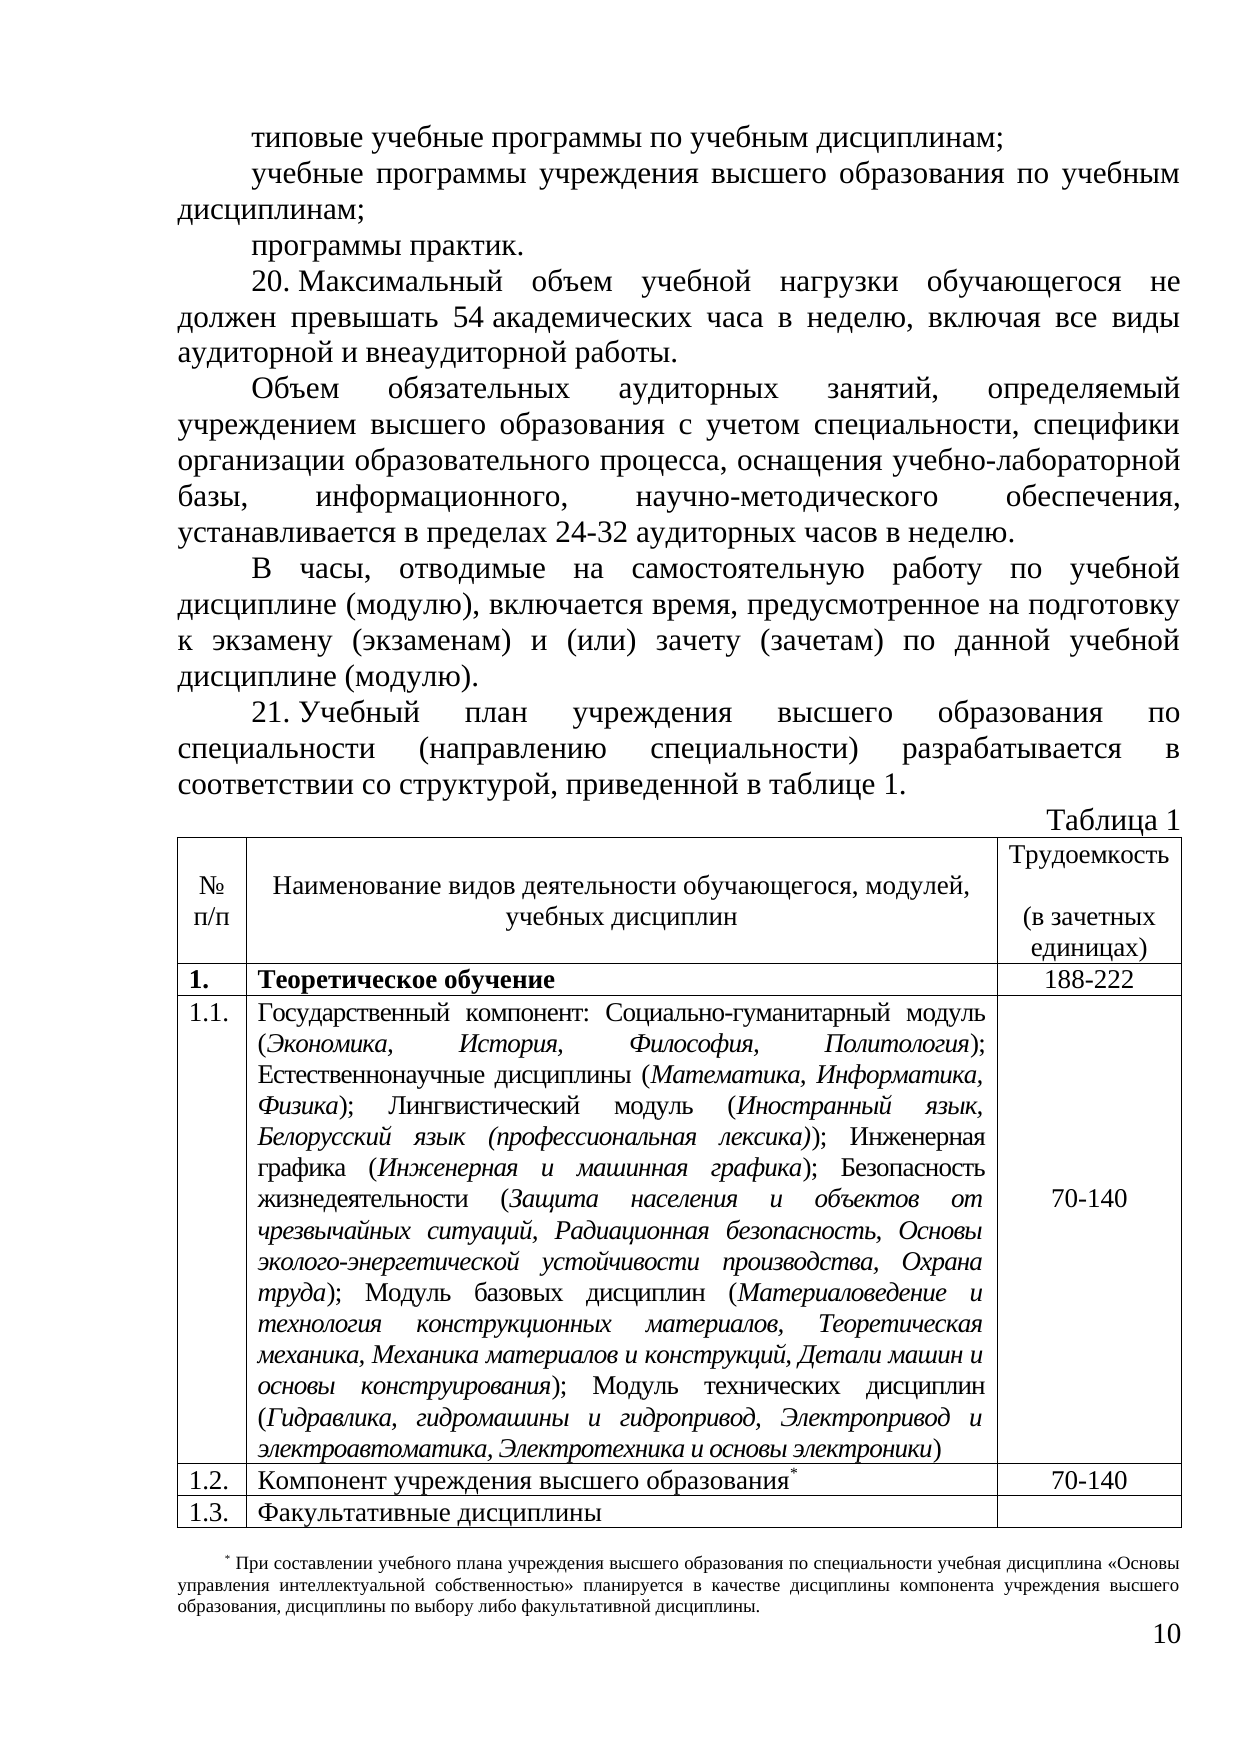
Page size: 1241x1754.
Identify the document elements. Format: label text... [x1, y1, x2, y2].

table_cell 1.2. [178, 1464, 246, 1495]
table_cell 1.1. [178, 996, 246, 1463]
table_header Наименование видов деятельности обучающегося, модулей, учебных дисциплин [247, 838, 997, 962]
table_header Трудоемкость (в зачетных единицах) [998, 838, 1181, 962]
text 21. Учебный план учреждения высшего образования по специальности (направлению специальности) разрабатывается в соответствии со структурой, приведенной в таблице 1. [177, 693, 1181, 801]
table_cell 70-140 [998, 1464, 1181, 1495]
table_cell Факультативные дисциплины [247, 1496, 997, 1527]
text В часы, отводимые на самостоятельную работу по учебной дисциплине (модулю), включается время, предусмотренное на подготовку к экзамену (экзаменам) и (или) зачету (зачетам) по данной учебной дисциплине (модулю). [177, 549, 1181, 693]
table_cell [998, 1496, 1181, 1527]
table_cell 188-222 [998, 964, 1181, 995]
table_cell 1. [178, 964, 246, 995]
table_cell Государственный компонент: Социально-гуманитарный модуль (Экономика, История, Философия, Политология); Естественнонаучные дисциплины (Математика, Информатика, Физика); Лингвистический модуль (Иностранный язык, Белорусский язык (профессиональная лексика)); Инженерная графика (Инженерная и машинная графика); Безопасность жизнедеятельности (Защита населения и объектов от чрезвычайных ситуаций, Радиационная безопасность, Основы эколого-энергетической устойчивости производства, Охрана труда); Модуль базовых дисциплин (Материаловедение и технология конструкционных материалов, Теоретическая механика, Механика материалов и конструкций, Детали машин и основы конструирования); Модуль технических дисциплин (Гидравлика, гидромашины и гидропривод, Электропривод и электроавтоматика, Электротехника и основы электроники) [247, 996, 997, 1463]
table_header № п/п [178, 838, 246, 962]
table_cell Компонент учреждения высшего образования [247, 1464, 997, 1495]
text программы практик. [177, 226, 1181, 262]
table_cell Теоретическое обучение [247, 964, 997, 995]
text учебные программы учреждения высшего образования по учебным дисциплинам; [177, 154, 1181, 226]
text 20. Максимальный объем учебной нагрузки обучающегося не должен превышать 54 академических часа в неделю, включая все виды аудиторной и внеаудиторной работы. [177, 262, 1181, 370]
table_cell 70-140 [998, 996, 1181, 1463]
text Таблица 1 [177, 801, 1181, 837]
text Объем обязательных аудиторных занятий, определяемый учреждением высшего образования с учетом специальности, специфики организации образовательного процесса, оснащения учебно-лабораторной базы, информационного, научно-методического обеспечения, устанавливается в пределах 24-32 аудиторных часов в неделю. [177, 370, 1181, 549]
table_cell 1.3. [178, 1496, 246, 1527]
text типовые учебные программы по учебным дисциплинам; [177, 118, 1181, 154]
